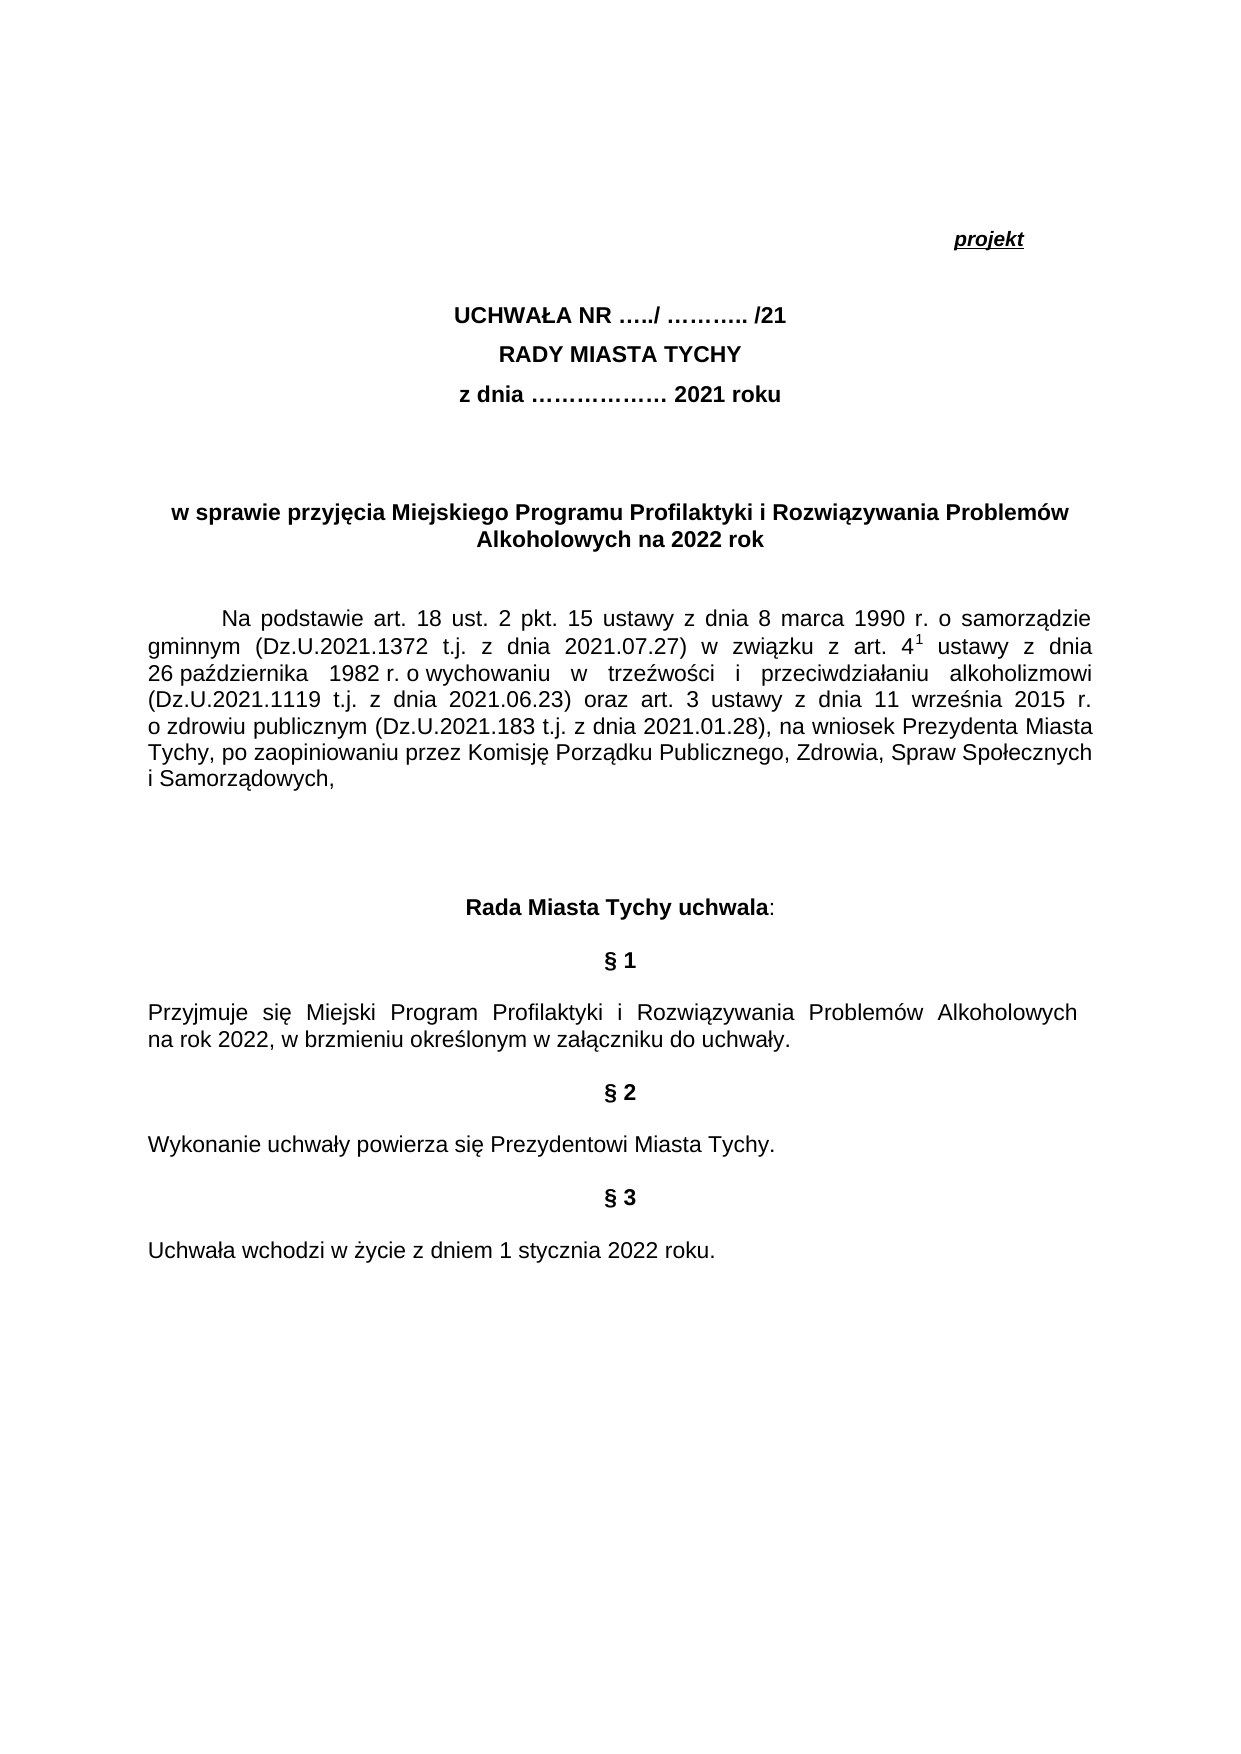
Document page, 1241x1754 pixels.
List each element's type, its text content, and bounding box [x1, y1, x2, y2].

text w sprawie przyjęcia Miejskiego Programu Profilaktyki i Rozwiązywania Problemów Alkoholowych na 2022 rok [148, 499, 1093, 552]
text § 2 [148, 1078, 1093, 1105]
text Uchwała wchodzi w życie z dniem 1 stycznia 2022 roku. [148, 1237, 1093, 1263]
text § 3 [148, 1184, 1093, 1210]
text Wykonanie uchwały powierza się Prezydentowi Miasta Tychy. [148, 1131, 1093, 1157]
text projekt [811, 227, 1093, 251]
text § 1 [148, 947, 1093, 973]
text z dnia ……………… 2021 roku [148, 381, 1093, 407]
text Na podstawie art. 18 ust. 2 pkt. 15 ustawy z dnia 8 marca 1990 r. o samorządzie gminnym (Dz.U.2021.1372 t.j. z dnia 2021.07.27) w związku z art. 41 ustawy z dnia 26 października 1982 r. o wychowaniu w trzeźwości i przeciwdziałaniu alkoholizmowi (Dz.U.2021.1119 t.j. z dnia 2021.06.23) oraz art. 3 ustawy z dnia 11 września 2015 r. o zdrowiu publicznym (Dz.U.2021.183 t.j. z dnia 2021.01.28), na wniosek Prezydenta Miasta Tychy, po zaopiniowaniu przez Komisję Porządku Publicznego, Zdrowia, Spraw Społecznych i Samorządowych, [148, 605, 1093, 792]
text Przyjmuje się Miejski Program Profilaktyki i Rozwiązywania Problemów Alkoholowych na rok 2022, w brzmieniu określonym w załączniku do uchwały. [148, 999, 1093, 1052]
text UCHWAŁA NR …../ ……….. /21 [148, 302, 1093, 328]
text RADY MIASTA TYCHY [148, 341, 1093, 368]
text Rada Miasta Tychy uchwala: [148, 894, 1093, 920]
